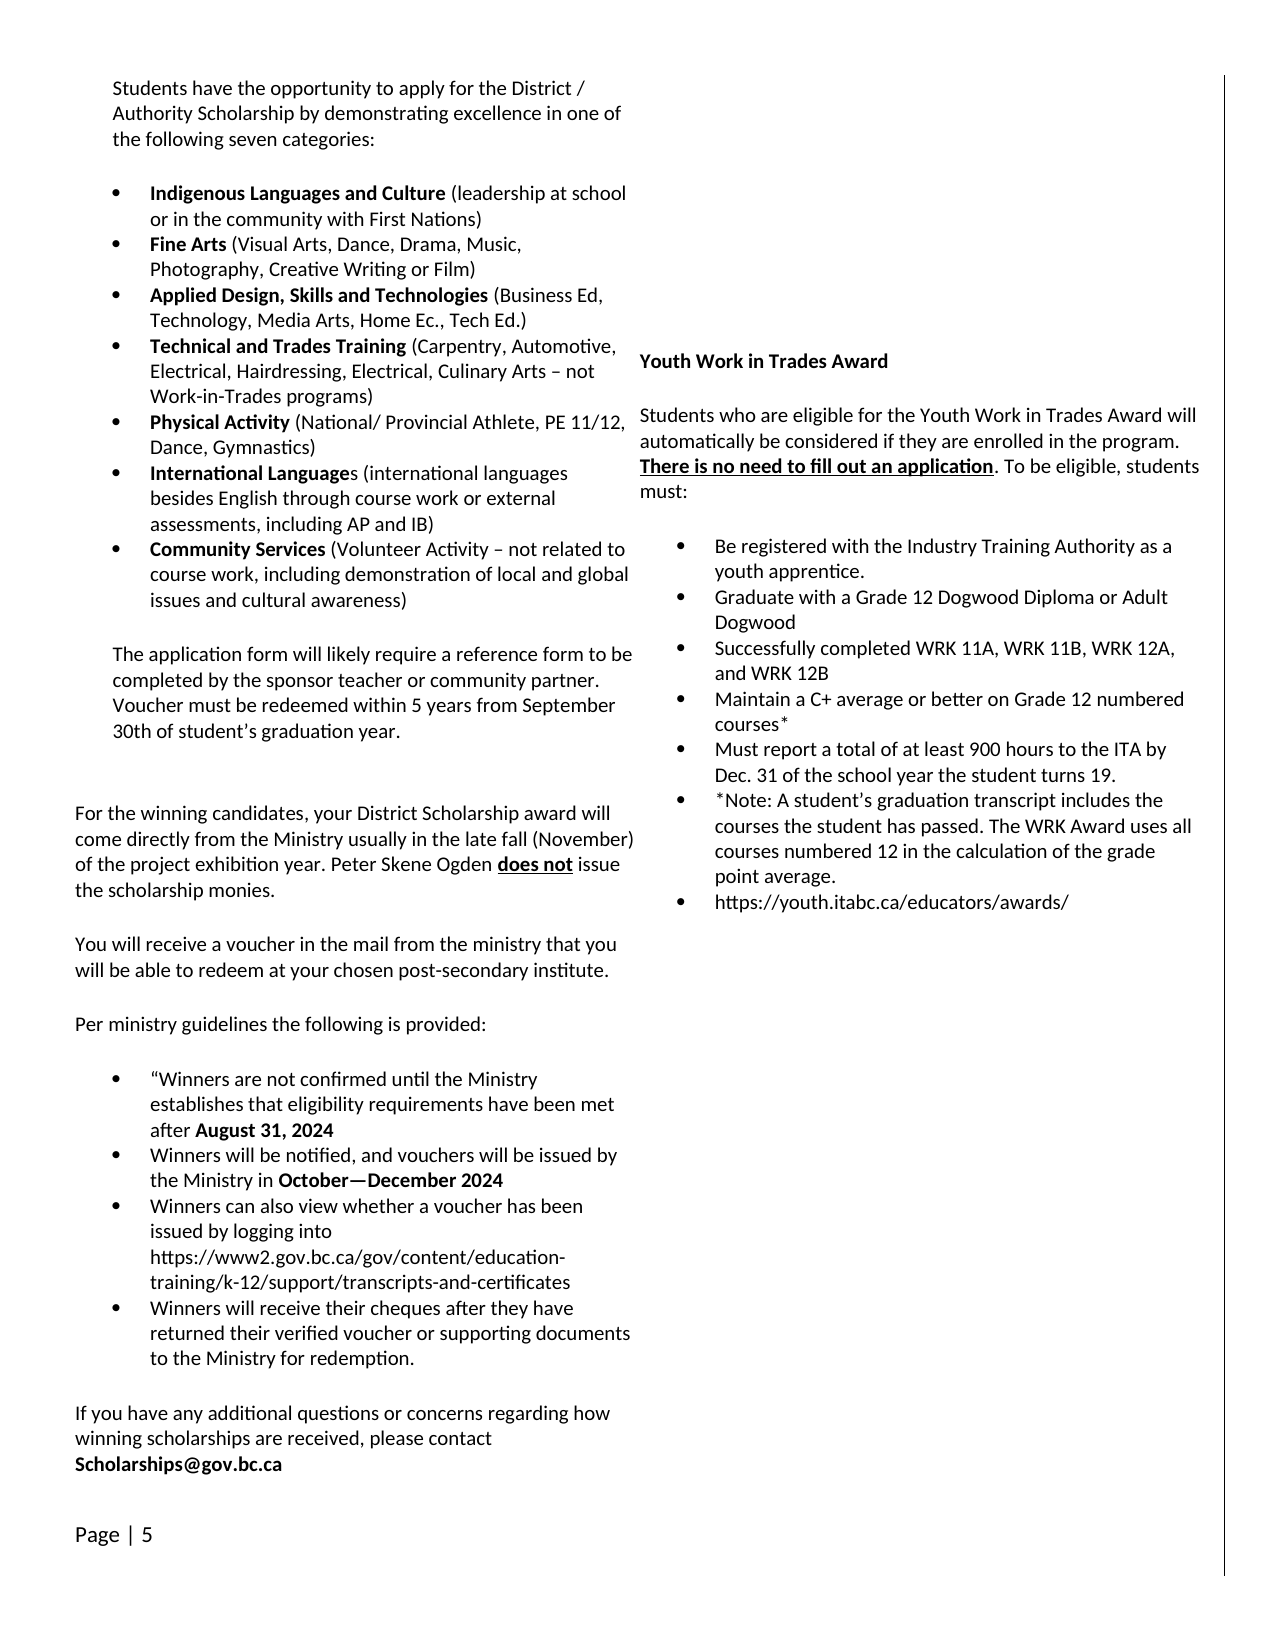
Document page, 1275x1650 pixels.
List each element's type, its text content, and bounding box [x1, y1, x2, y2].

text You will receive a voucher in the mail from the ministry that you will be able to redeem at your chosen post-secondary institute. [75, 931, 636, 982]
list Winners will be notified, and vouchers will be issued by the Ministry in October—December 2024 [112, 1142, 636, 1193]
list Winners will receive their cheques after they have returned their verified voucher or supporting documents to the Ministry for redemption. [112, 1295, 636, 1371]
list Indigenous Languages and Culture (leadership at school or in the community with First Nations) [112, 180, 636, 231]
text Students have the opportunity to apply for the District / Authority Scholarship by demonstrating excellence in one of the following seven categories: [112, 75, 636, 151]
list International Languages (international languages besides English through course work or external assessments, including AP and IB) [112, 460, 636, 536]
list Physical Activity (National/ Provincial Athlete, PE 11/12, Dance, Gymnastics) [112, 409, 636, 460]
list Technical and Trades Training (Carpentry, Automotive, Electrical, Hairdressing, Electrical, Culinary Arts – not Work-in-Trades programs) [112, 333, 636, 409]
text The application form will likely require a reference form to be completed by the sponsor teacher or community partner. Voucher must be redeemed within 5 years from September 30th of student’s graduation year. [112, 642, 636, 771]
list Must report a total of at least 900 hours to the ITA by Dec. 31 of the school year the student turns 19. [677, 737, 1200, 787]
text Youth Work in Trades Award [639, 348, 1200, 373]
list Maintain a C+ average or better on Grade 12 numbered courses* [677, 686, 1200, 737]
text Students who are eligible for the Youth Work in Trades Award will automatically be considered if they are enrolled in the program. There is no need to fill out an application. To be eligible, students must: [639, 402, 1200, 504]
list Graduate with a Grade 12 Dogwood Diploma or Adult Dogwood [677, 584, 1200, 635]
list *Note: A student’s graduation transcript includes the courses the student has passed. The WRK Award uses all courses numbered 12 in the calculation of the grade point average. [677, 787, 1200, 889]
list Community Services (Volunteer Activity – not related to course work, including demonstration of local and global issues and cultural awareness) [112, 536, 636, 612]
text If you have any additional questions or concerns regarding how winning scholarships are received, please contact Scholarships@gov.bc.ca [75, 1400, 636, 1476]
list Applied Design, Skills and Technologies (Business Ed, Technology, Media Arts, Home Ec., Tech Ed.) [112, 282, 636, 333]
list Successfully completed WRK 11A, WRK 11B, WRK 12A, and WRK 12B [677, 635, 1200, 686]
text For the winning candidates, your District Scholarship award will come directly from the Ministry usually in the late fall (November) of the project exhibition year. Peter Skene Ogden does not issue the scholarship monies. [75, 801, 636, 902]
list https://youth.itabc.ca/educators/awards/ [677, 889, 1200, 914]
list Winners can also view whether a voucher has been issued by logging into https://www2.gov.bc.ca/gov/content/education-training/k-12/support/transcripts-and-certificates [112, 1193, 636, 1295]
list Fine Arts (Visual Arts, Dance, Drama, Music, Photography, Creative Writing or Film) [112, 231, 636, 282]
list Be registered with the Industry Training Authority as a youth apprentice. [677, 533, 1200, 584]
text Per ministry guidelines the following is provided: [75, 1011, 636, 1037]
list “Winners are not confirmed until the Ministry establishes that eligibility requirements have been met after August 31, 2024 [112, 1066, 636, 1142]
